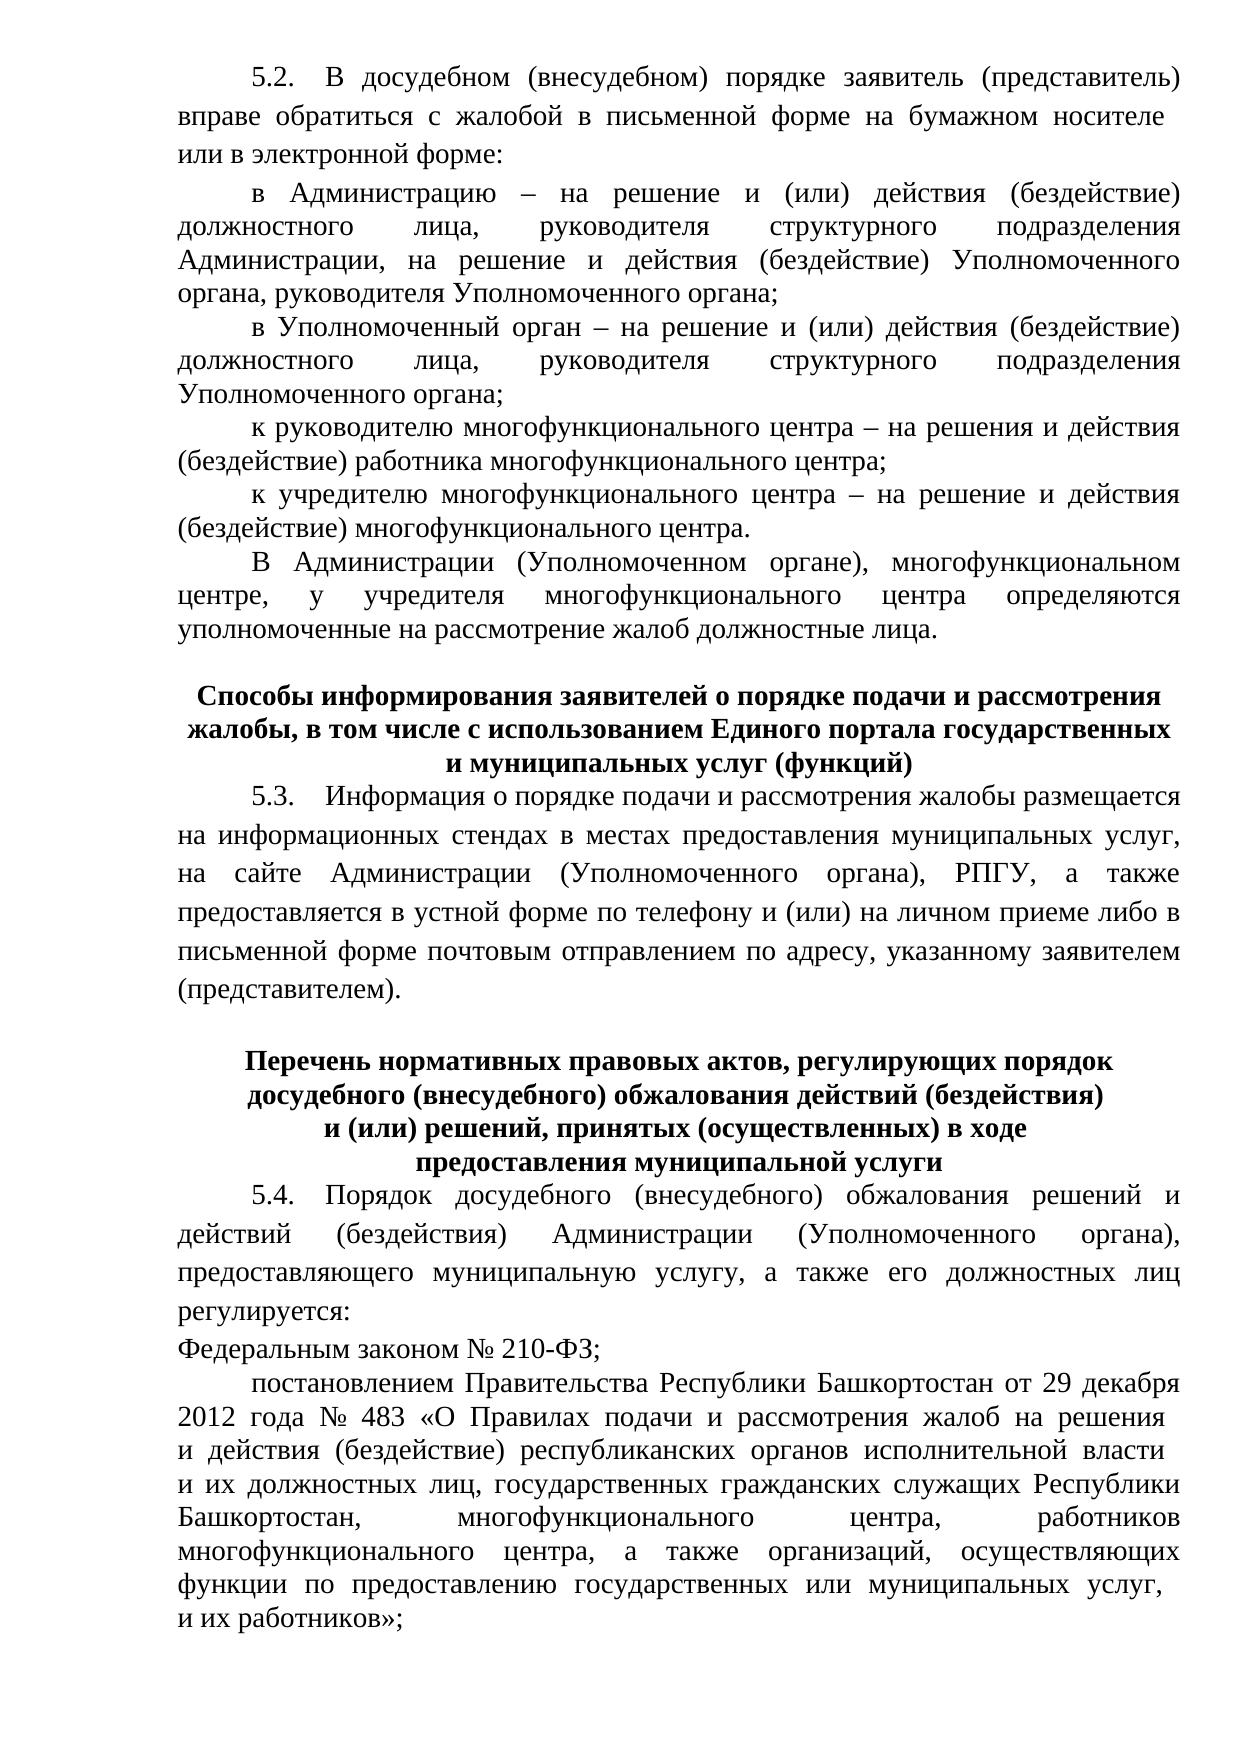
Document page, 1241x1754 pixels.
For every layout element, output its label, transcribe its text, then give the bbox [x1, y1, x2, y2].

text Перечень нормативных правовых актов, регулирующих порядок досудебного (внесудебного) обжалования действий (бездействия) и (или) решений, принятых (осуществленных) в ходе предоставления муниципальной услуги [177, 1043, 1181, 1177]
list Порядок досудебного (внесудебного) обжалования решений и действий (бездействия) Администрации (Уполномоченного органа), предоставляющего муниципальную услугу, а также его должностных лиц регулируется: [177, 1177, 1181, 1327]
text в Администрацию – на решение и (или) действия (бездействие) должностного лица, руководителя структурного подразделения Администрации, на решение и действия (бездействие) Уполномоченного органа, руководителя Уполномоченного органа; [177, 175, 1181, 309]
text В Администрации (Уполномоченном органе), многофункциональном центре, у учредителя многофункционального центра определяются уполномоченные на рассмотрение жалоб должностные лица. [177, 544, 1181, 644]
text постановлением Правительства Республики Башкортостан от 29 декабря 2012 года № 483 «О Правилах подачи и рассмотрения жалоб на решения и действия (бездействие) республиканских органов исполнительной власти и их должностных лиц, государственных гражданских служащих Республики Башкортостан, многофункционального центра, работников многофункционального центра, а также организаций, осуществляющих функции по предоставлению государственных или муниципальных услуг, и их работников»; [177, 1365, 1181, 1633]
list Информация о порядке подачи и рассмотрения жалобы размещается на информационных стендах в местах предоставления муниципальных услуг, на сайте Администрации (Уполномоченного органа), РПГУ, а также предоставляется в устной форме по телефону и (или) на личном приеме либо в письменной форме почтовым отправлением по адресу, указанному заявителем (представителем). [177, 778, 1181, 1005]
text Федеральным законом № 210-ФЗ; [177, 1332, 1181, 1365]
text в Уполномоченный орган – на решение и (или) действия (бездействие) должностного лица, руководителя структурного подразделения Уполномоченного органа; [177, 309, 1181, 409]
text и муниципальных услуг (функций) [177, 745, 1181, 778]
text к руководителю многофункционального центра – на решения и действия (бездействие) работника многофункционального центра; [177, 409, 1181, 477]
list В досудебном (внесудебном) порядке заявитель (представитель) вправе обратиться с жалобой в письменной форме на бумажном носителе или в электронной форме: [177, 59, 1181, 170]
text Способы информирования заявителей о порядке подачи и рассмотрения жалобы, в том числе с использованием Единого портала государственных [177, 678, 1181, 745]
text к учредителю многофункционального центра – на решение и действия (бездействие) многофункционального центра. [177, 477, 1181, 544]
